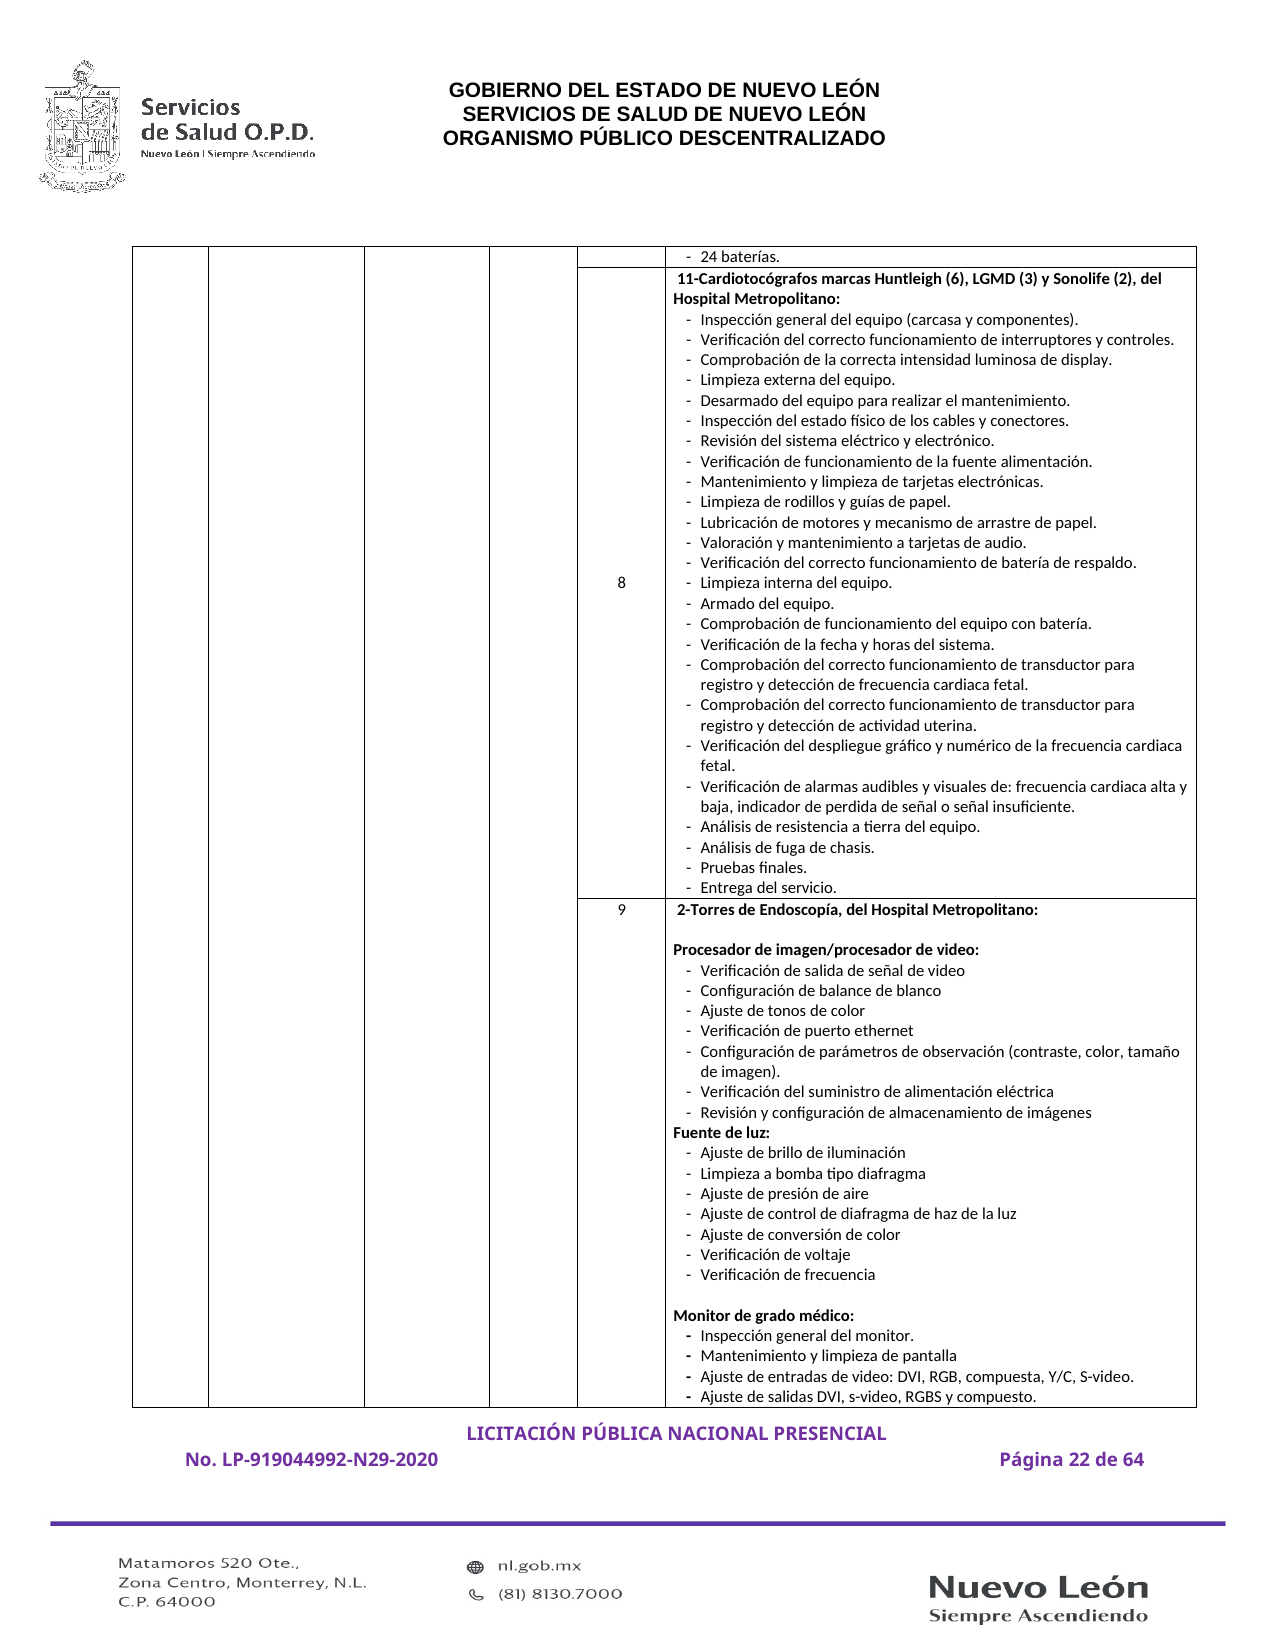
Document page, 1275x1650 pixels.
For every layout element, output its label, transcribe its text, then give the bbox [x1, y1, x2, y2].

picture [3, 3, 350, 249]
table_cell 8 [578, 268, 665, 898]
picture [46, 1516, 1226, 1632]
table_cell 7 [578, 247, 665, 267]
table_cell 11-Cardiotocógrafos marcas Huntleigh (6), LGMD (3) y Sonolife (2), del Hospital Metropolitano: Inspección general del equipo (carcasa y componentes). Verificación del correcto funcionamiento de interruptores y controles. Comprobación de la correcta intensidad luminosa de display. Limpieza externa del equipo. Desarmado del equipo para realizar el mantenimiento. Inspección del estado físico de los cables y conectores. Revisión del sistema eléctrico y electrónico. Verificación de funcionamiento de la fuente alimentación. Mantenimiento y limpieza de tarjetas electrónicas. Limpieza de rodillos y guías de papel. Lubricación de motores y mecanismo de arrastre de papel. Valoración y mantenimiento a tarjetas de audio. Verificación del correcto funcionamiento de batería de respaldo. Limpieza interna del equipo. Armado del equipo. Comprobación de funcionamiento del equipo con batería. Verificación de la fecha y horas del sistema. Comprobación del correcto funcionamiento de transductor para registro y detección de frecuencia cardiaca fetal. Comprobación del correcto funcionamiento de transductor para registro y detección de actividad uterina. Verificación del despliegue gráfico y numérico de la frecuencia cardiaca fetal. Verificación de alarmas audibles y visuales de: frecuencia cardiaca alta y baja, indicador de perdida de señal o señal insuficiente. Análisis de resistencia a tierra del equipo. Análisis de fuga de chasis. Pruebas finales. Entrega del servicio. [666, 268, 1196, 898]
table_cell 9 [578, 899, 665, 1407]
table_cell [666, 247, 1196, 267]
